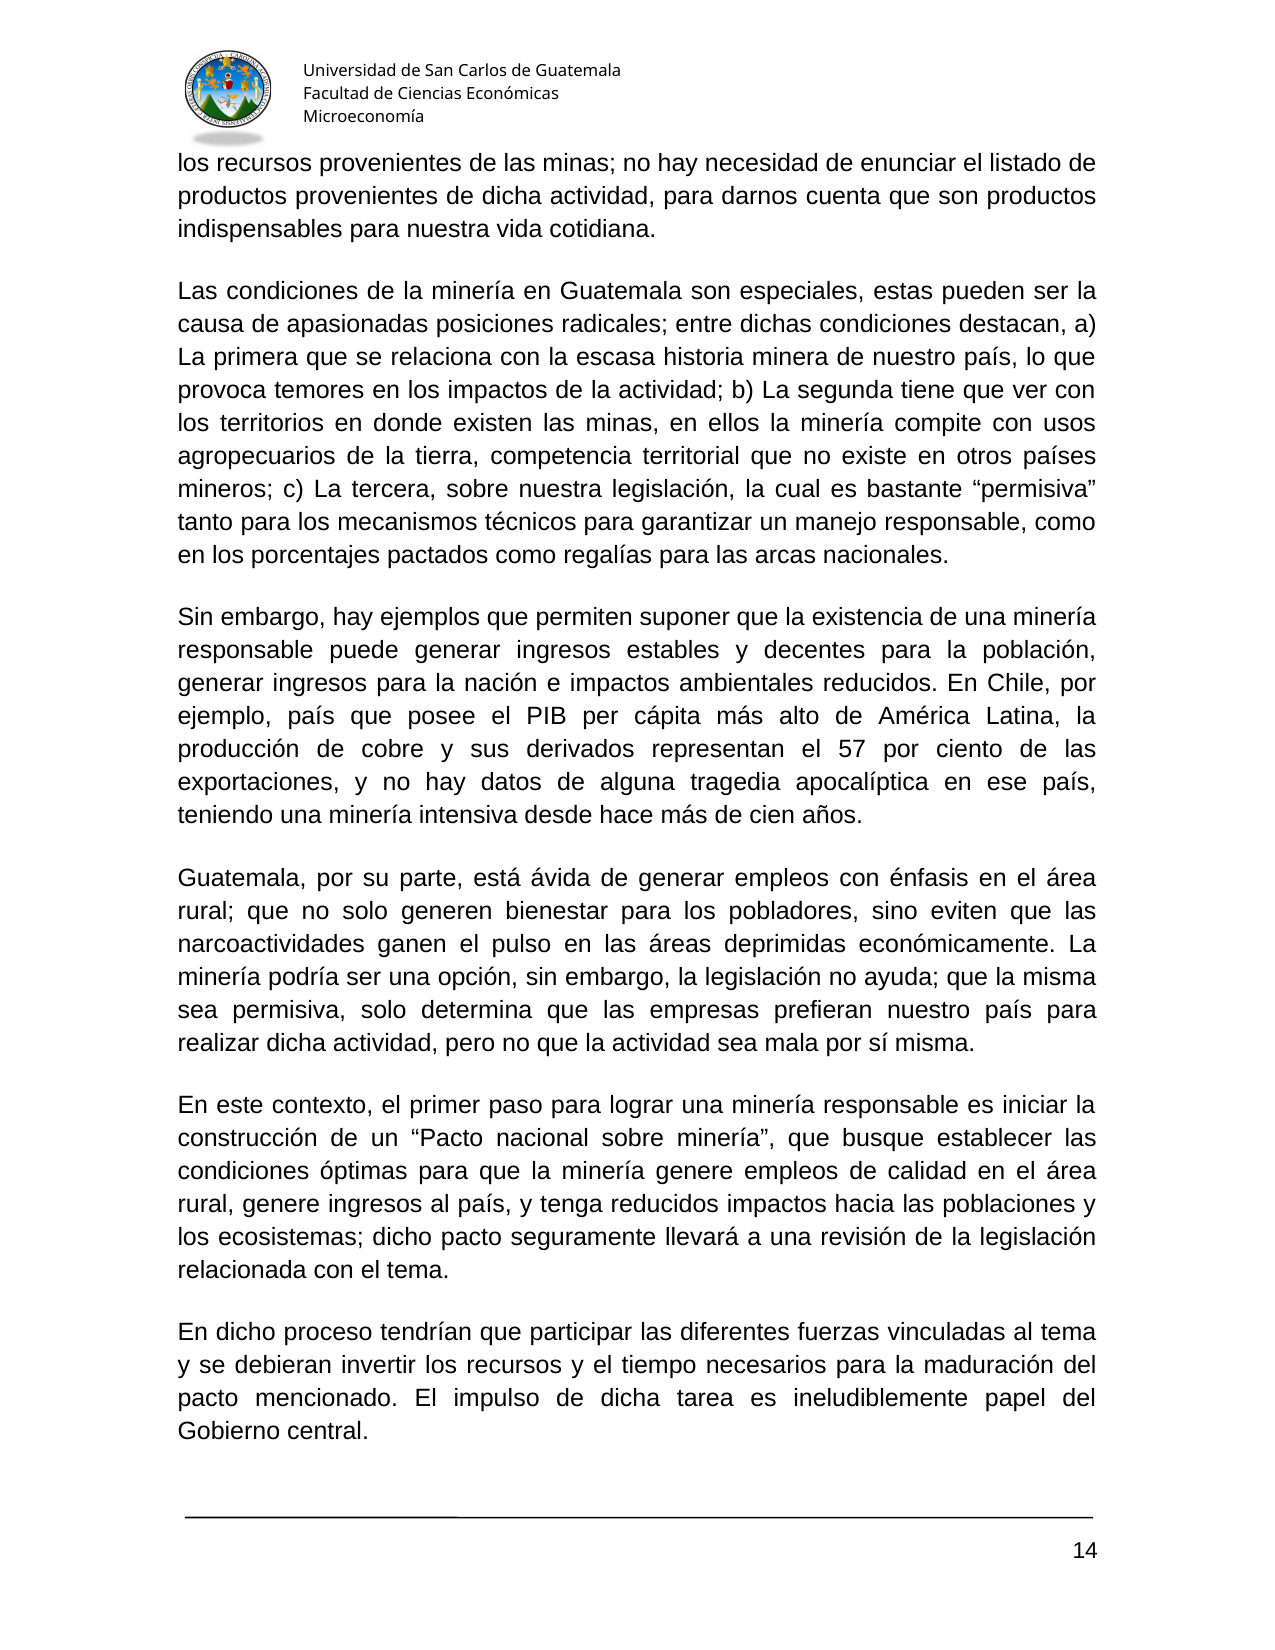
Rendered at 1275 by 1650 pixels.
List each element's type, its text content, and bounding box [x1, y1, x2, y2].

text Guatemala, por su parte, está ávida de generar empleos con énfasis en el área rural; que no solo generen bienestar para los pobladores, sino eviten que las narcoactividades ganen el pulso en las áreas deprimidas económicamente. La minería podría ser una opción, sin embargo, la legislación no ayuda; que la misma sea permisiva, solo determina que las empresas prefieran nuestro país para realizar dicha actividad, pero no que la actividad sea mala por sí misma. [177, 863, 1098, 1056]
text En este contexto, el primer paso para lograr una minería responsable es iniciar la construcción de un “Pacto nacional sobre minería”, que busque establecer las condiciones óptimas para que la minería genere empleos de calidad en el área rural, genere ingresos al país, y tenga reducidos impactos hacia las poblaciones y los ecosistemas; dicho pacto seguramente llevará a una revisión de la legislación relacionada con el tema. [177, 1090, 1098, 1284]
text Sin embargo, hay ejemplos que permiten suponer que la existencia de una minería responsable puede generar ingresos estables y decentes para la población, generar ingresos para la nación e impactos ambientales reducidos. En Chile, por ejemplo, país que posee el PIB per cápita más alto de América Latina, la producción de cobre y sus derivados representan el 57 por ciento de las exportaciones, y no hay datos de alguna tragedia apocalíptica en ese país, teniendo una minería intensiva desde hace más de cien años. [177, 602, 1098, 829]
text En dicho proceso tendrían que participar las diferentes fuerzas vinculadas al tema y se debieran invertir los recursos y el tiempo necesarios para la maduración del pacto mencionado. El impulso de dicha tarea es ineludiblemente papel del Gobierno central. [177, 1317, 1098, 1445]
text Las condiciones de la minería en Guatemala son especiales, estas pueden ser la causa de apasionadas posiciones radicales; entre dichas condiciones destacan, a) La primera que se relaciona con la escasa historia minera de nuestro país, lo que provoca temores en los impactos de la actividad; b) La segunda tiene que ver con los territorios en donde existen las minas, en ellos la minería compite con usos agropecuarios de la tierra, competencia territorial que no existe en otros países mineros; c) La tercera, sobre nuestra legislación, la cual es bastante “permisiva” tanto para los mecanismos técnicos para garantizar un manejo responsable, como en los porcentajes pactados como regalías para las arcas nacionales. [177, 276, 1098, 569]
picture [184, 50, 272, 148]
